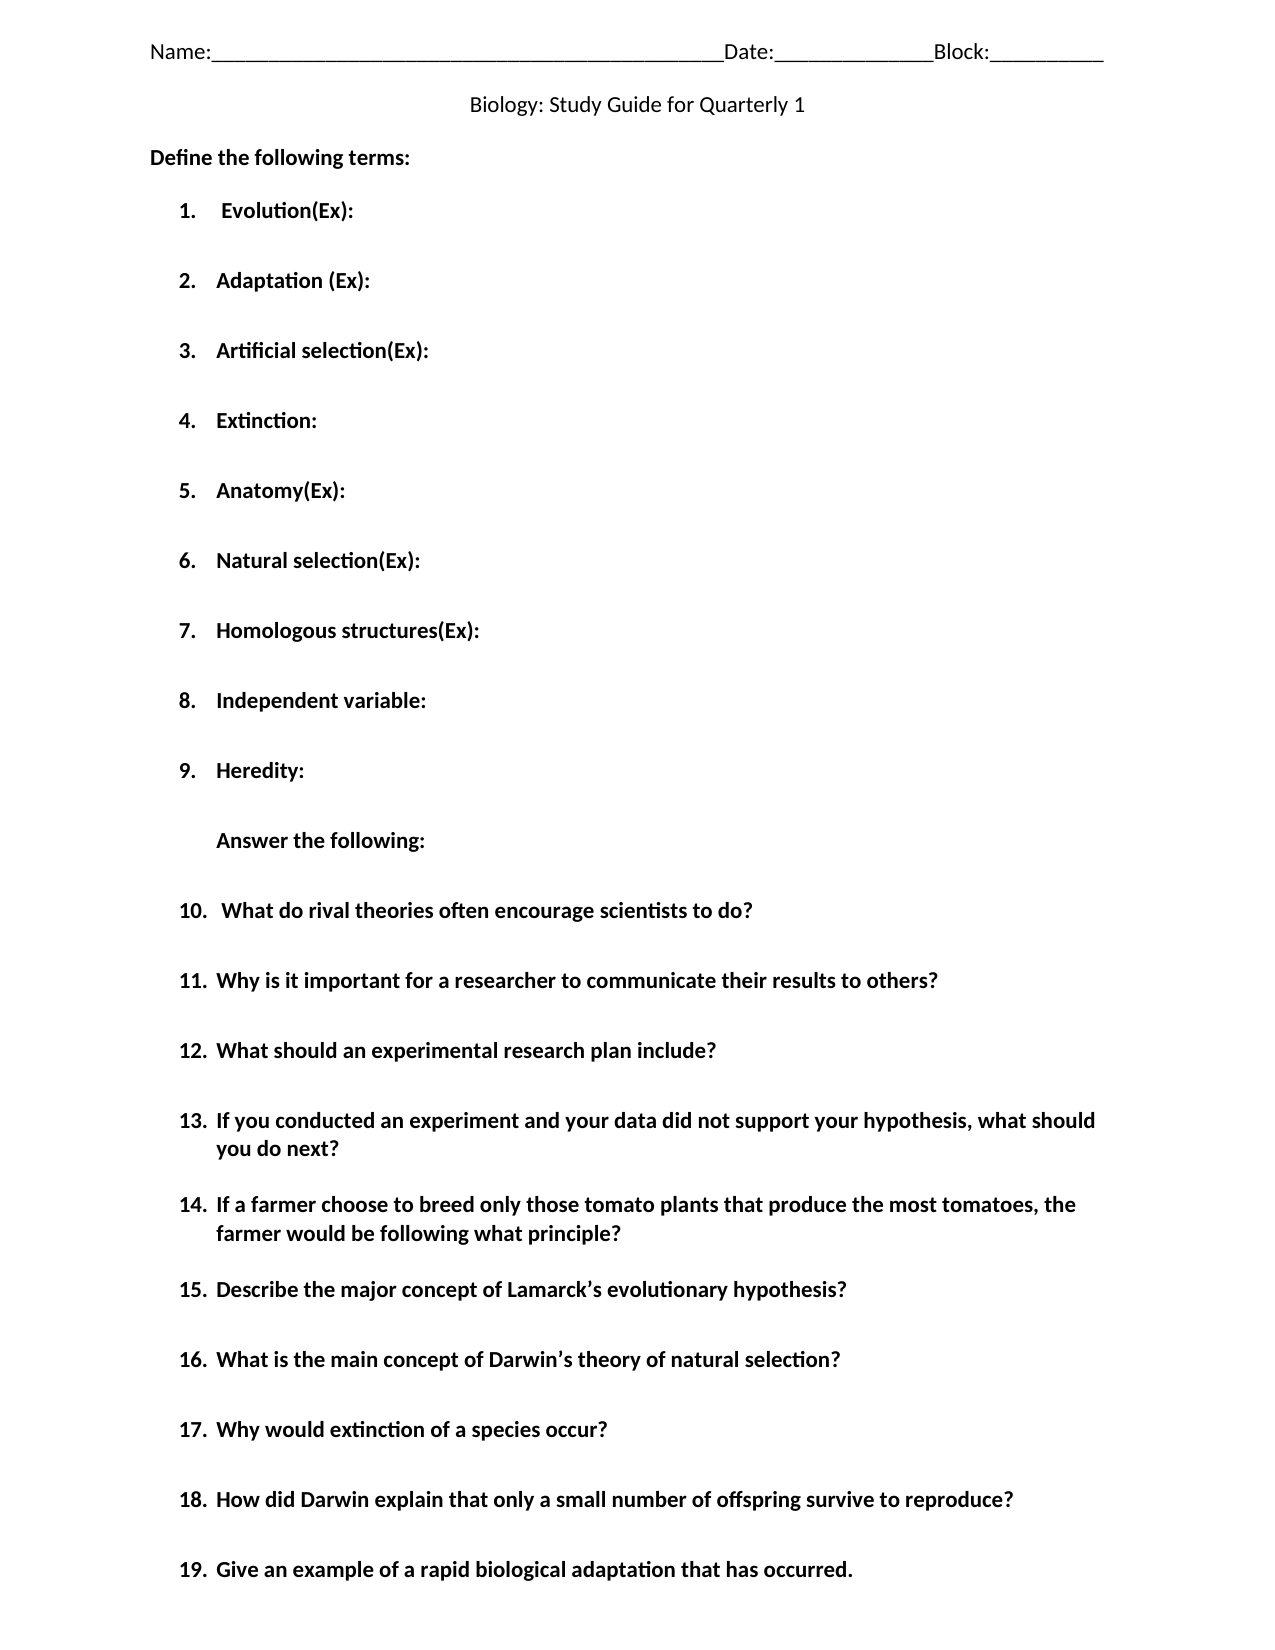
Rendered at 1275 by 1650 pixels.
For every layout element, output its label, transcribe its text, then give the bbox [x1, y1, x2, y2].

list Why is it important for a researcher to communicate their results to others? [178, 967, 1125, 994]
list Homologous structures(Ex): [178, 617, 1125, 644]
list Evolution(Ex): [178, 197, 1125, 224]
text Biology: Study Guide for Quarterly 1 [150, 91, 1125, 118]
list Anatomy(Ex): [178, 477, 1125, 504]
list What should an experimental research plan include? [178, 1037, 1125, 1064]
list What do rival theories often encourage scientists to do? [178, 897, 1125, 924]
text Define the following terms: [150, 143, 1125, 172]
list Answer the following: [216, 827, 1125, 854]
list Extinction: [178, 407, 1125, 434]
list Give an example of a rapid biological adaptation that has occurred. [178, 1555, 1125, 1583]
list Describe the major concept of Lamarck’s evolutionary hypothesis? [178, 1275, 1125, 1303]
list If a farmer choose to breed only those tomato plants that produce the most tomatoes, the farmer would be following what principle? [178, 1191, 1125, 1247]
list Adaptation (Ex): [178, 267, 1125, 294]
list Artificial selection(Ex): [178, 337, 1125, 364]
list Natural selection(Ex): [178, 547, 1125, 574]
list How did Darwin explain that only a small number of offspring survive to reproduce? [178, 1485, 1125, 1513]
list If you conducted an experiment and your data did not support your hypothesis, what should you do next? [178, 1107, 1125, 1163]
list Why would extinction of a species occur? [178, 1415, 1125, 1443]
list Independent variable: [178, 687, 1125, 714]
list What is the main concept of Darwin’s theory of natural selection? [178, 1345, 1125, 1373]
text Name:_____________________________________________Date:______________Block:__________ [150, 37, 1125, 66]
list Heredity: [178, 757, 1125, 784]
